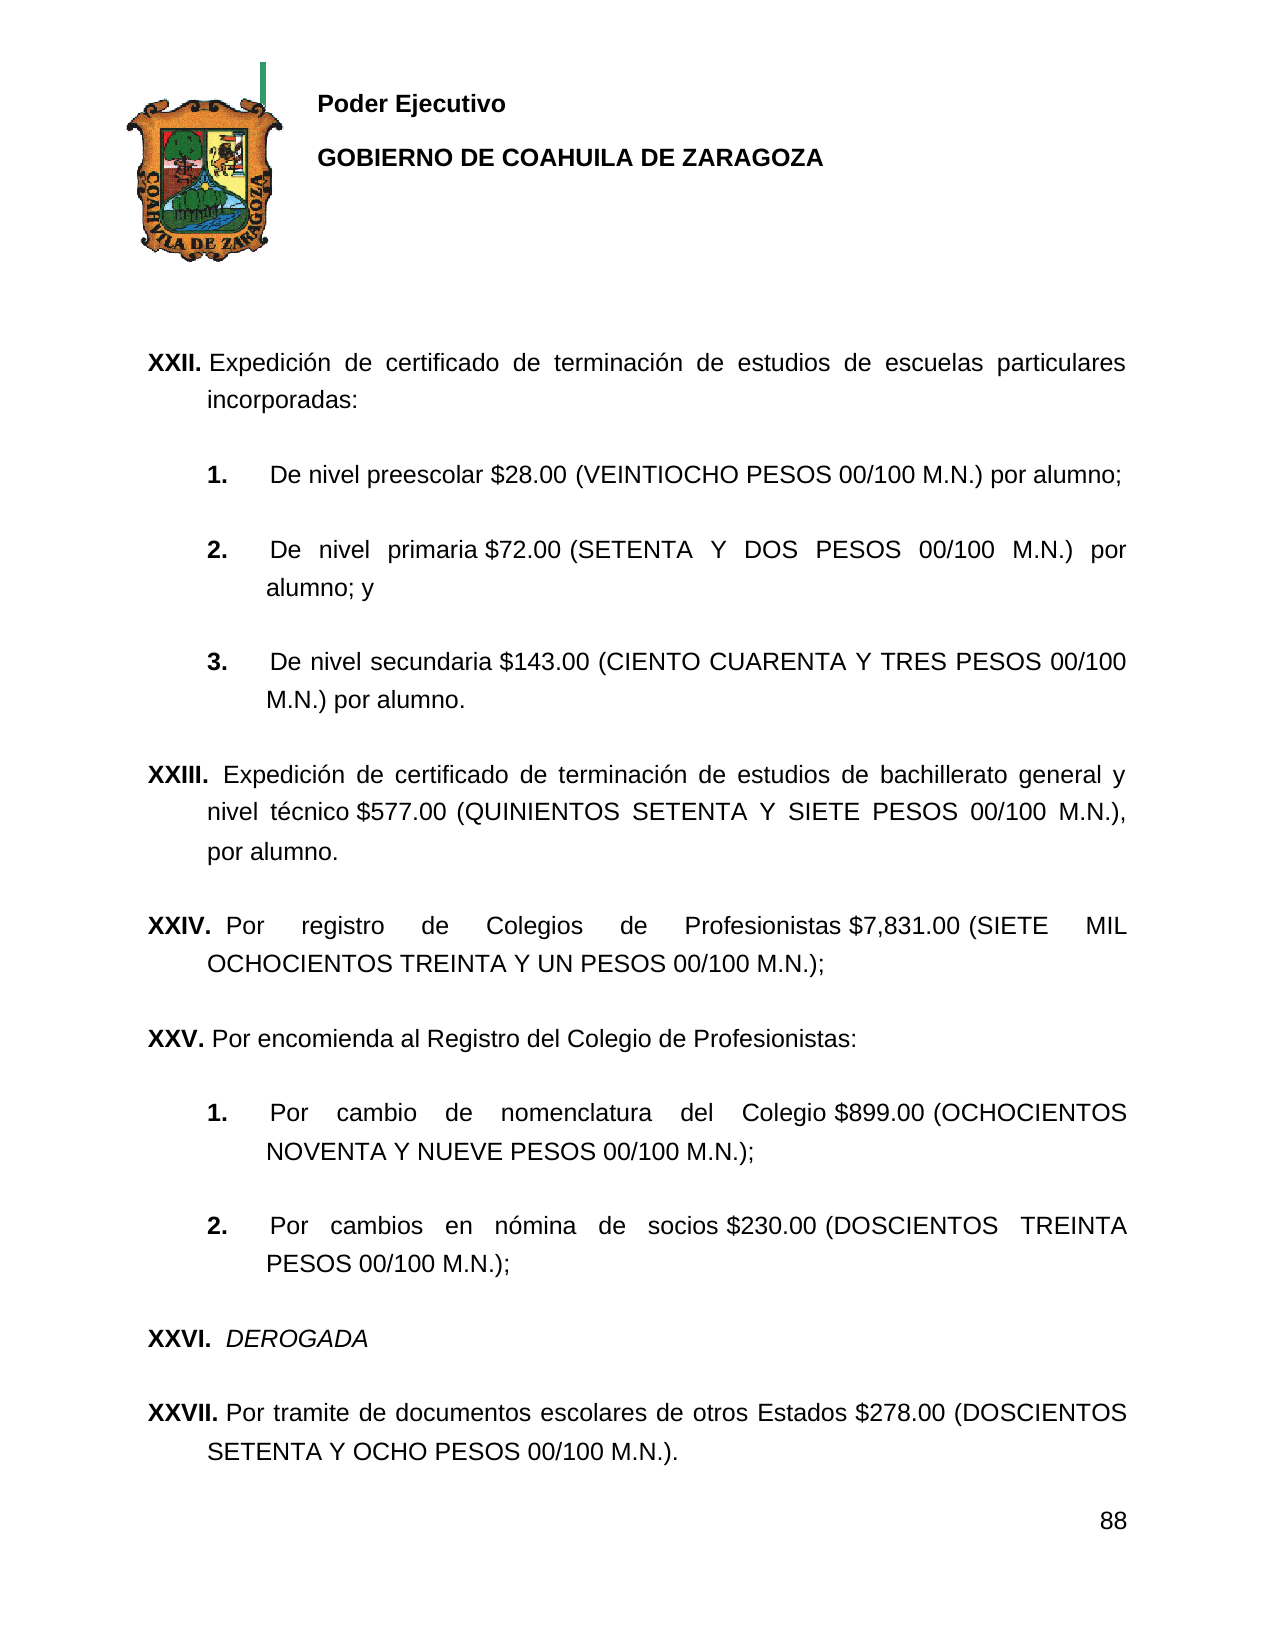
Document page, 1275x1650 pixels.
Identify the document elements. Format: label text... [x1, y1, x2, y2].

text XXV. Por encomienda al Registro del Colegio de Profesionistas: [148, 1015, 1127, 1053]
text XXVII. Por tramite de documentos escolares de otros Estados $278.00 (DOSCIENTOS SETENTA Y OCHO PESOS 00/100 M.N.). [148, 1390, 1127, 1465]
text 3. De nivel secundaria $143.00 (CIENTO CUARENTA Y TRES PESOS 00/100 M.N.) por alumno. [207, 639, 1127, 714]
text 1. De nivel preescolar $28.00 (VEINTIOCHO PESOS 00/100 M.N.) por alumno; [207, 452, 1127, 489]
text XXVI. DEROGADA [148, 1315, 1127, 1353]
text 2. De nivel primaria $72.00 (SETENTA Y DOS PESOS 00/100 M.N.) por alumno; y [207, 527, 1127, 602]
text 1. Por cambio de nomenclatura del Colegio $899.00 (OCHOCIENTOS NOVENTA Y NUEVE PESOS 00/100 M.N.); [207, 1090, 1127, 1165]
text XXII. Expedición de certificado de terminación de estudios de escuelas particulares incorporadas: [148, 339, 1127, 414]
picture [121, 88, 290, 268]
text XXIV. Por registro de Colegios de Profesionistas $7,831.00 (SIETE MIL OCHOCIENTOS TREINTA Y UN PESOS 00/100 M.N.); [148, 903, 1127, 978]
text XXIII. Expedición de certificado de terminación de estudios de bachillerato general y nivel técnico $577.00 (QUINIENTOS SETENTA Y SIETE PESOS 00/100 M.N.), por alumno. [148, 752, 1127, 865]
text 2. Por cambios en nómina de socios $230.00 (DOSCIENTOS TREINTA PESOS 00/100 M.N.); [207, 1203, 1127, 1278]
